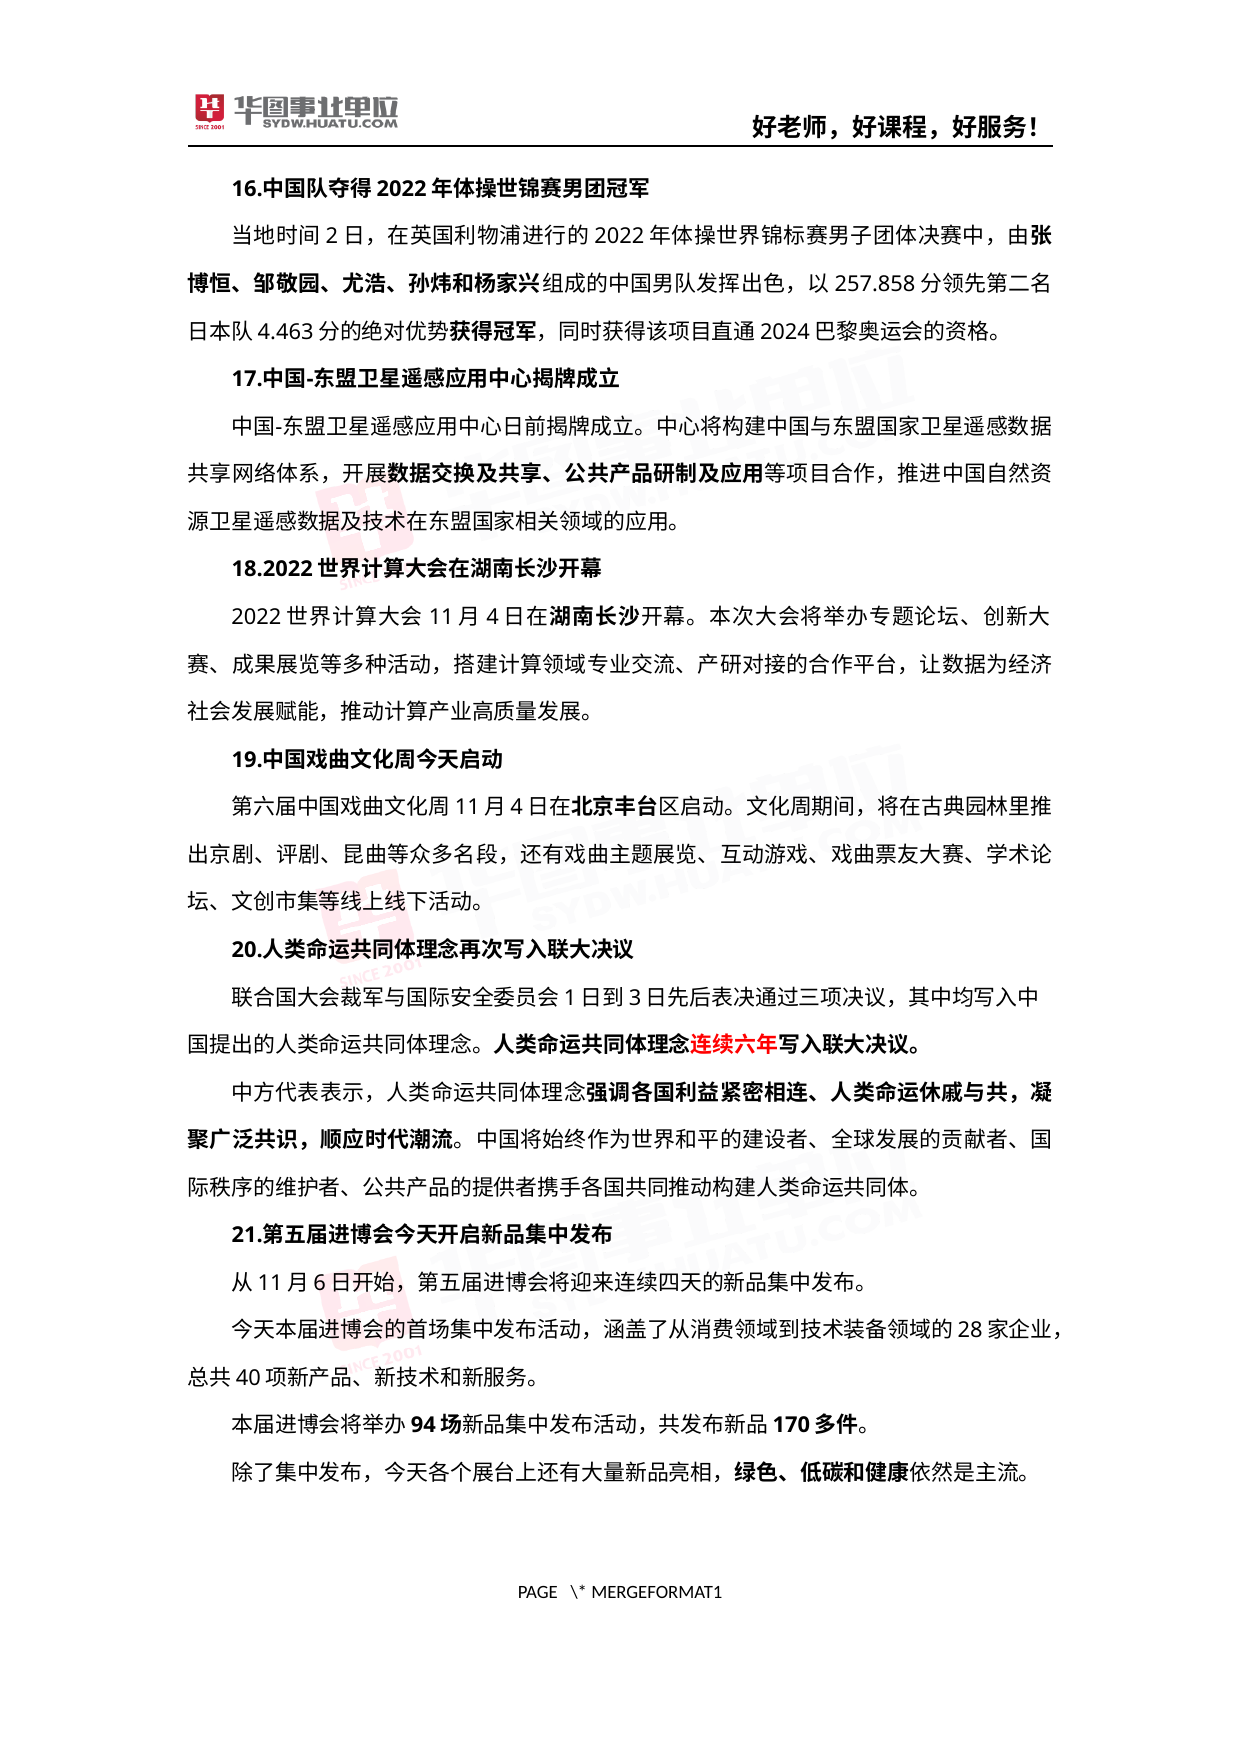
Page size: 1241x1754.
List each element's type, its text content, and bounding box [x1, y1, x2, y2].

text 今天本届进博会的首场集中发布活动，涵盖了从消费领域到技术装备领域的28家企业，总共40项新产品、新技术和新服务。 [187, 1312, 1053, 1392]
text 19.中国戏曲文化周今天启动 [187, 742, 1053, 773]
text 21.第五届进博会今天开启新品集中发布 [187, 1217, 1053, 1249]
text 联合国大会裁军与国际安全委员会1日到3日先后表决通过三项决议，其中均写入中国提出的人类命运共同体理念。人类命运共同体理念连续六年写入联大决议。 [187, 979, 1053, 1059]
text 除了集中发布，今天各个展台上还有大量新品亮相，绿色、低碳和健康依然是主流。 [187, 1455, 1053, 1487]
text 17.中国-东盟卫星遥感应用中心揭牌成立 [187, 361, 1053, 393]
text 18.2022世界计算大会在湖南长沙开幕 [187, 551, 1053, 583]
text 中国-东盟卫星遥感应用中心日前揭牌成立。中心将构建中国与东盟国家卫星遥感数据共享网络体系，开展数据交换及共享、公共产品研制及应用等项目合作，推进中国自然资源卫星遥感数据及技术在东盟国家相关领域的应用。 [187, 409, 1053, 536]
picture [187, 88, 406, 136]
text 中方代表表示，人类命运共同体理念强调各国利益紧密相连、人类命运休戚与共，凝聚广泛共识，顺应时代潮流。中国将始终作为世界和平的建设者、全球发展的贡献者、国际秩序的维护者、公共产品的提供者携手各国共同推动构建人类命运共同体。 [187, 1074, 1053, 1201]
text 第六届中国戏曲文化周11月4日在北京丰台区启动。文化周期间，将在古典园林里推出京剧、评剧、昆曲等众多名段，还有戏曲主题展览、互动游戏、戏曲票友大赛、学术论坛、文创市集等线上线下活动。 [187, 789, 1053, 916]
text 2022世界计算大会11月4日在湖南长沙开幕。本次大会将举办专题论坛、创新大赛、成果展览等多种活动，搭建计算领域专业交流、产研对接的合作平台，让数据为经济社会发展赋能，推动计算产业高质量发展。 [187, 599, 1053, 726]
text 20.人类命运共同体理念再次写入联大决议 [187, 932, 1053, 964]
text 本届进博会将举办94场新品集中发布活动，共发布新品170多件。 [187, 1407, 1053, 1439]
text 16.中国队夺得2022年体操世锦赛男团冠军 [187, 171, 1053, 203]
text 当地时间2日，在英国利物浦进行的2022年体操世界锦标赛男子团体决赛中，由张博恒、邹敬园、尤浩、孙炜和杨家兴组成的中国男队发挥出色，以257.858分领先第二名日本队4.463分的绝对优势获得冠军，同时获得该项目直通2024巴黎奥运会的资格。 [187, 218, 1053, 345]
text 从11月6日开始，第五届进博会将迎来连续四天的新品集中发布。 [187, 1265, 1053, 1296]
